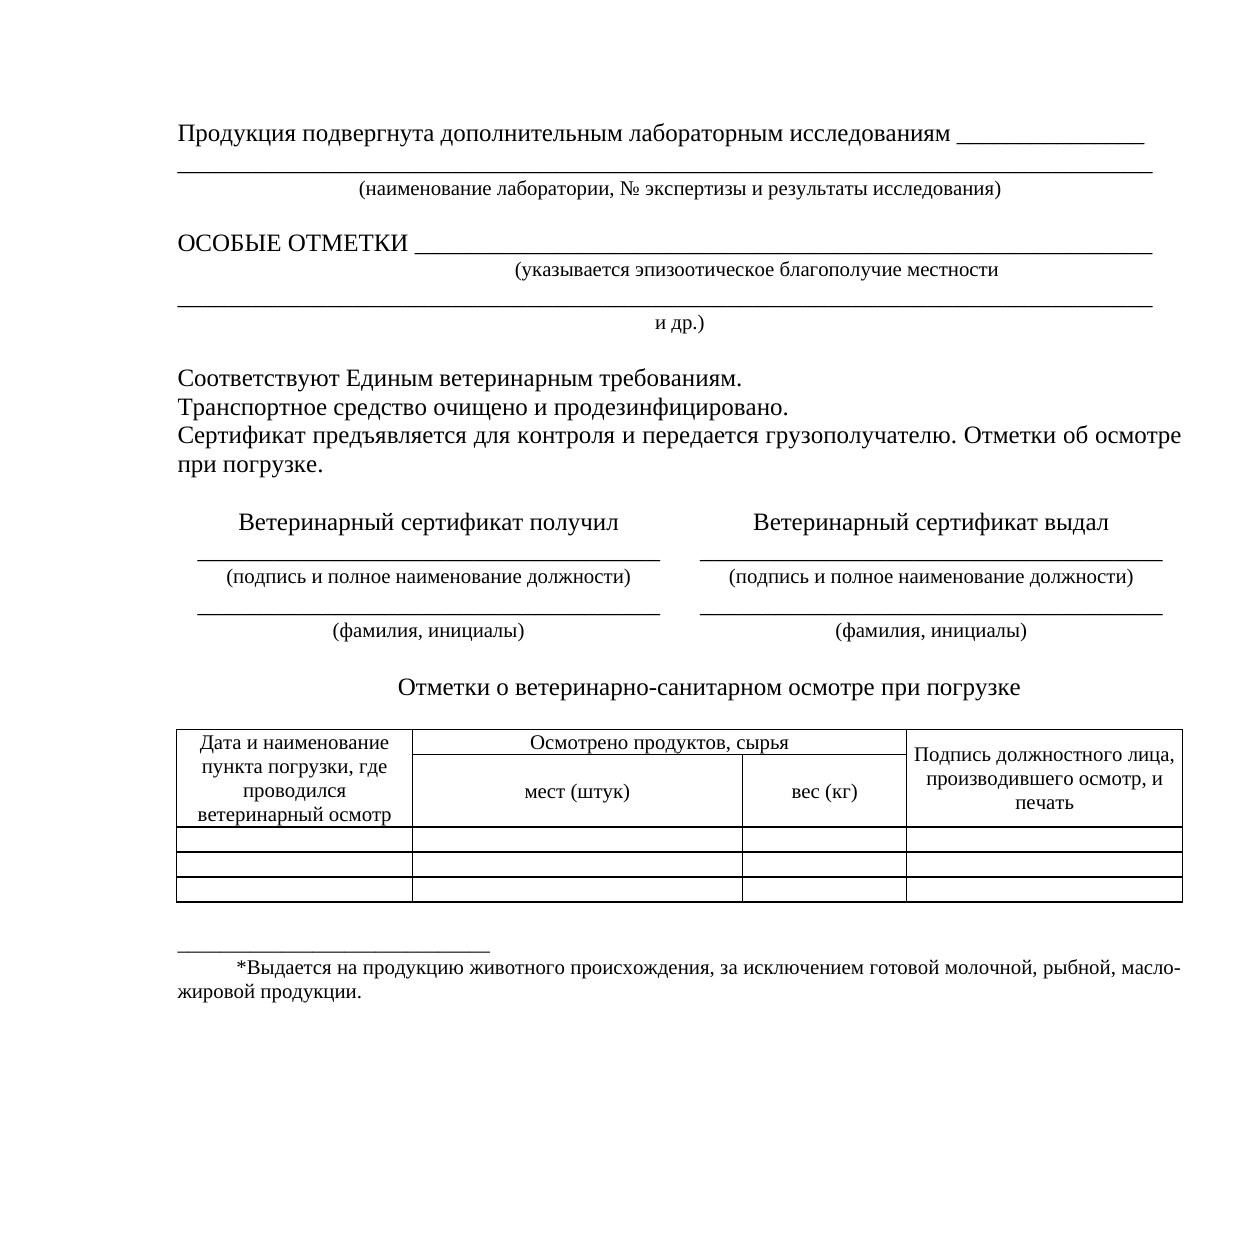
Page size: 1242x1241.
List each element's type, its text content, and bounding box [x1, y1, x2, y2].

text Отметки о ветеринарно-санитарном осмотре при погрузке [177, 672, 1182, 700]
table_cell [907, 878, 1182, 901]
table_cell вес (кг) [743, 755, 906, 826]
table_header Дата и наименование пункта погрузки, где проводился ветеринарный осмотр [177, 730, 412, 826]
text (наименование лаборатории, № экспертизы и результаты исследования) [177, 176, 1182, 200]
text Соответствуют Единым ветеринарным требованиям. [177, 363, 1182, 392]
table_cell [177, 853, 412, 876]
table_cell [413, 828, 742, 851]
table_cell [413, 878, 742, 901]
table_cell [743, 878, 906, 901]
table_cell _____________________________________ [680, 535, 1182, 564]
text Продукция подвергнута дополнительным лабораторным исследованиям _______________ [177, 118, 1182, 147]
text *Выдается на продукцию животного происхождения, за исключением готовой молочной, рыбной, масло-жировой продукции. [177, 955, 1182, 1003]
table_cell (подпись и полное наименование должности) [177, 564, 680, 589]
text Транспортное средство очищено и продезинфицировано. [177, 392, 1182, 420]
table_header Подпись должностного лица, производившего осмотр, и печать [907, 730, 1182, 826]
table_cell (фамилия, инициалы) [177, 618, 680, 643]
table_cell _____________________________________ [177, 589, 680, 618]
table_cell [743, 853, 906, 876]
text (указывается эпизоотическое благополучие местности [177, 257, 1182, 281]
table_cell [907, 828, 1182, 851]
text и др.) [177, 310, 1182, 334]
table_cell [177, 878, 412, 901]
table_cell [907, 853, 1182, 876]
table_header Осмотрено продуктов, сырья [413, 730, 906, 754]
table_cell (подпись и полное наименование должности) [680, 564, 1182, 589]
table_cell _____________________________________ [680, 589, 1182, 618]
table_cell [413, 853, 742, 876]
table_cell [177, 828, 412, 851]
text ______________________________________________________________________________ [177, 147, 1182, 176]
table_cell (фамилия, инициалы) [680, 618, 1182, 643]
table_cell _____________________________________ [177, 535, 680, 564]
text ОСОБЫЕ ОТМЕТКИ ___________________________________________________________ [177, 228, 1182, 257]
text Сертификат предъявляется для контроля и передается грузополучателю. Отметки об осмотре при погрузке. [177, 420, 1182, 478]
table_header Ветеринарный сертификат выдал [680, 507, 1182, 535]
text ______________________________ [177, 931, 1182, 955]
table_cell [743, 828, 906, 851]
table_cell мест (штук) [413, 755, 742, 826]
text ______________________________________________________________________________ [177, 281, 1182, 310]
table_header Ветеринарный сертификат получил [177, 507, 680, 535]
